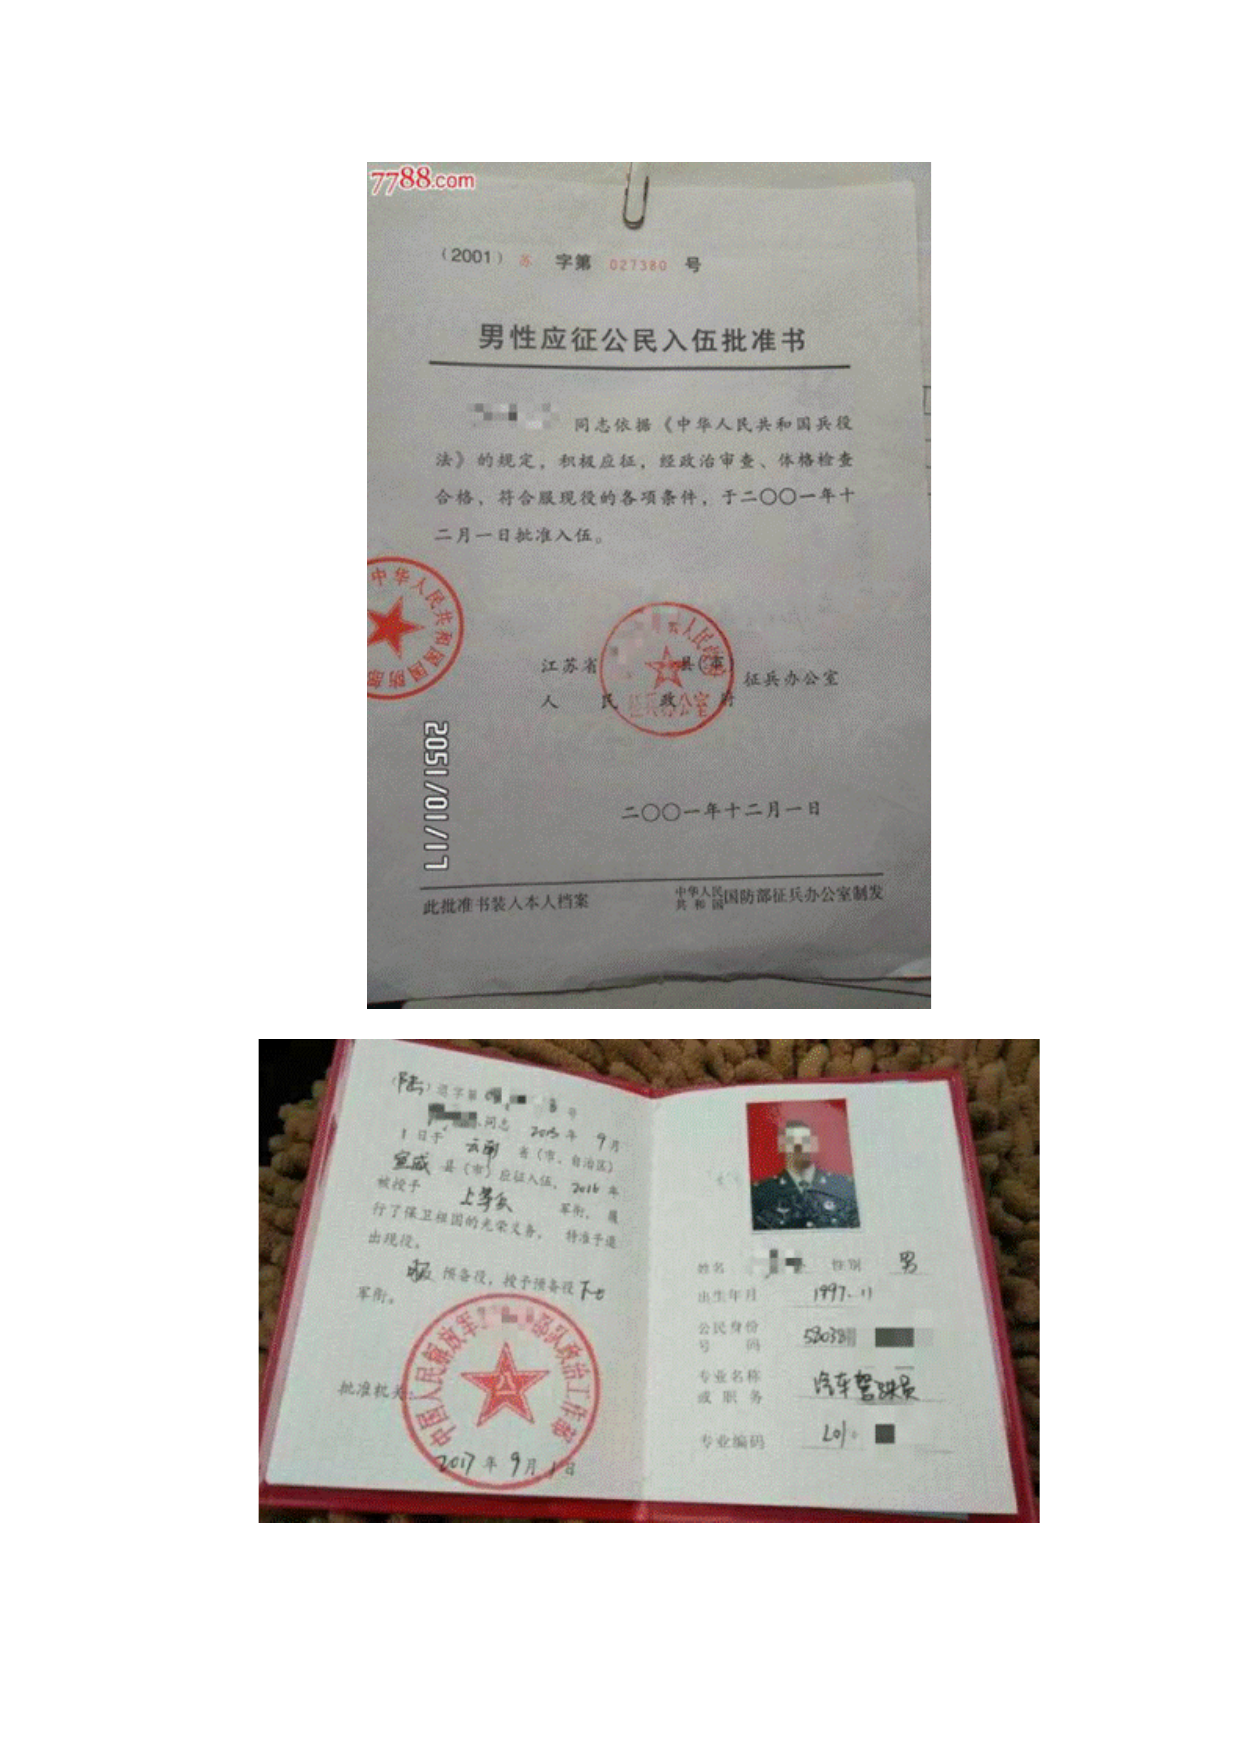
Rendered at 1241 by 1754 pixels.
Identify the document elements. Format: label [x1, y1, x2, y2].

picture [258, 1039, 1040, 1523]
picture [367, 162, 932, 1009]
